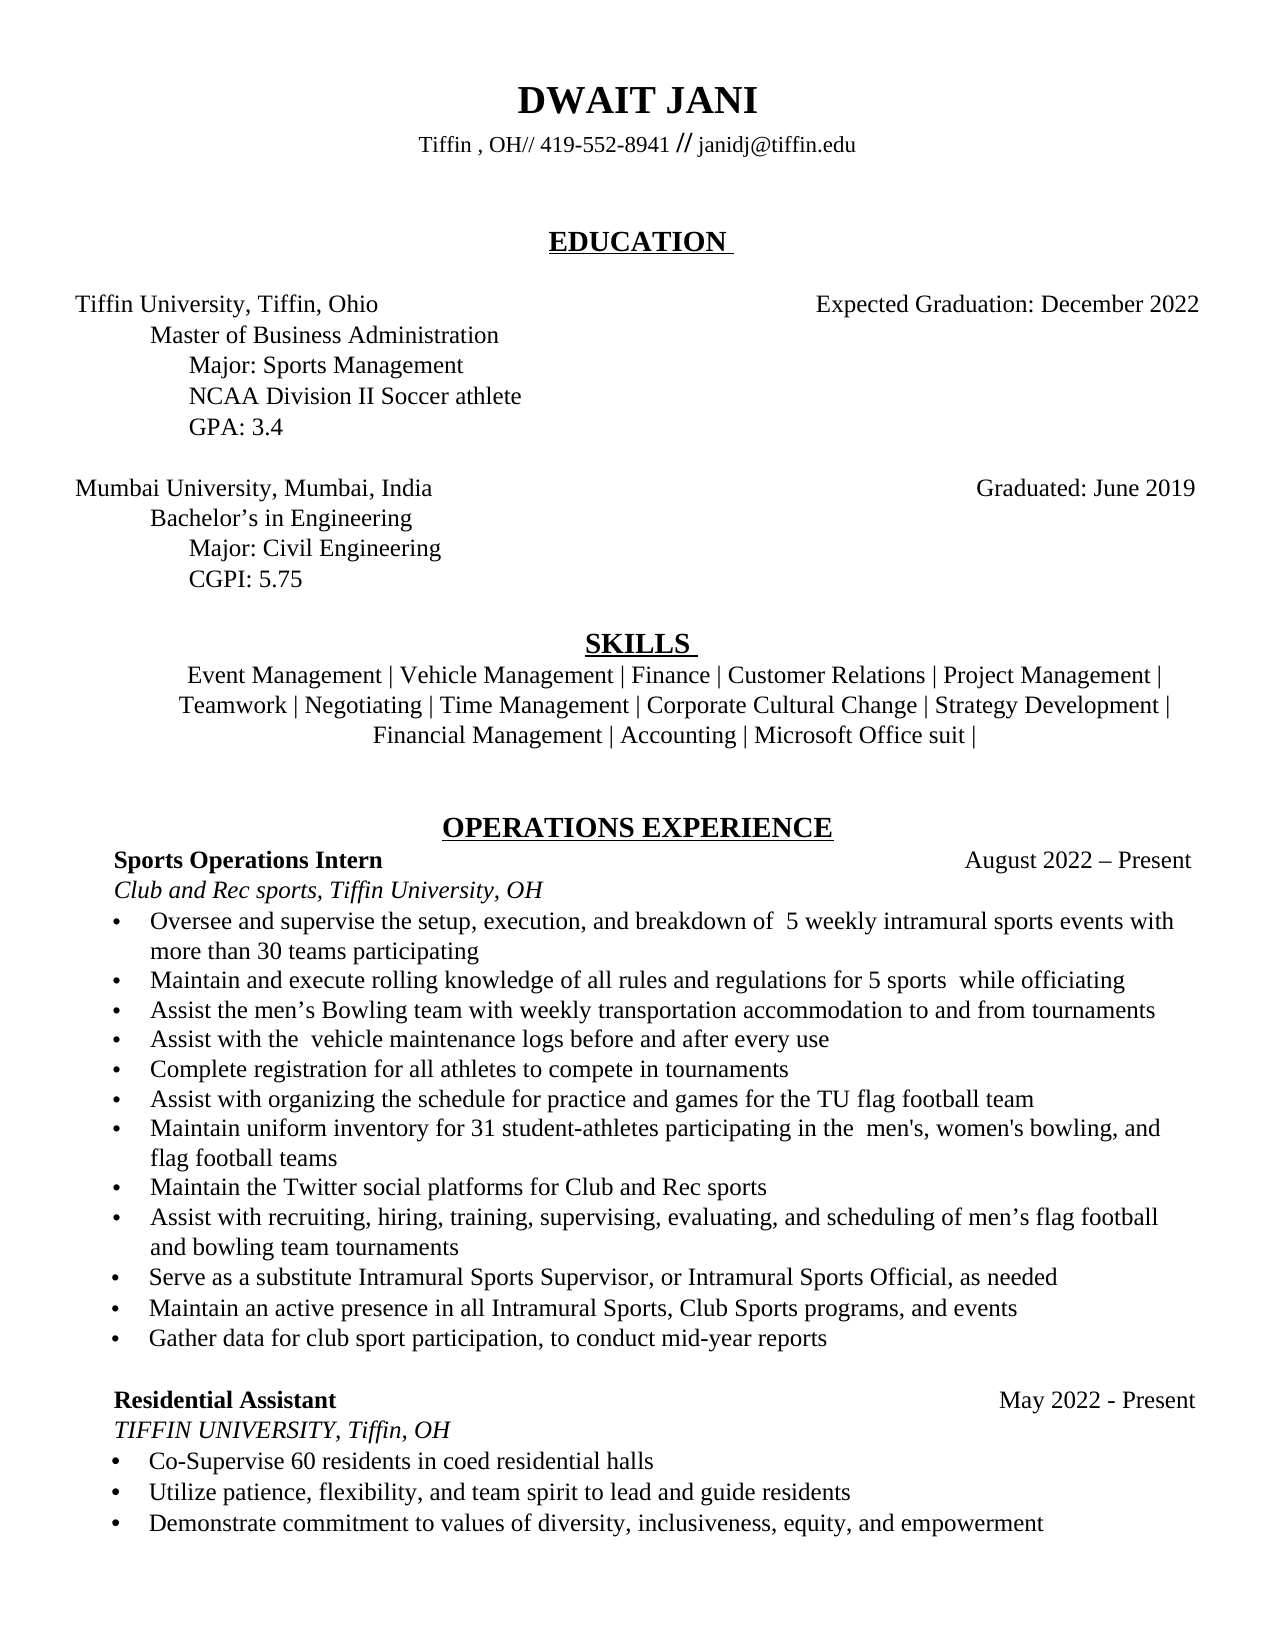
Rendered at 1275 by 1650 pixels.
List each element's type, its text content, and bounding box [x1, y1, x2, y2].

text Major: Civil Engineering [151, 533, 1200, 562]
text Major: Sports Management [151, 350, 1200, 379]
list Serve as a substitute Intramural Sports Supervisor, or Intramural Sports Official, as needed [111, 1262, 1200, 1291]
text Event Management | Vehicle Management | Finance | Customer Relations | Project Management | Teamwork | Negotiating | Time Management | Corporate Cultural Change | Strategy Development | Financial Management | Accounting | Microsoft Office suit | [148, 661, 1200, 748]
list Maintain and execute rolling knowledge of all rules and regulations for 5 sports while officiating [112, 965, 1200, 994]
text Club and Rec sports, Tiffin University, OH [76, 876, 1200, 904]
list Complete registration for all athletes to compete in tournaments [112, 1054, 1200, 1083]
list Utilize patience, flexibility, and team spirit to lead and guide residents [111, 1477, 1200, 1506]
text Master of Business Administration [150, 320, 1200, 348]
list Maintain the Twitter social platforms for Club and Rec sports [112, 1172, 1200, 1201]
subtitle EDUCATION [75, 224, 1200, 257]
text Mumbai University, Mumbai, India Graduated: June 2019 Bachelor’s in Engineering [75, 473, 1200, 532]
list Assist the men’s Bowling team with weekly transportation accommodation to and from tournaments [112, 995, 1200, 1024]
text Residential Assistant May 2022 - Present [76, 1385, 1200, 1413]
list Maintain an active presence in all Intramural Sports, Club Sports programs, and events [111, 1293, 1200, 1322]
text CGPI: 5.75 [151, 564, 1200, 593]
subtitle OPERATIONS EXPERIENCE [75, 811, 1200, 844]
list Demonstrate commitment to values of diversity, inclusiveness, equity, and empowerment [111, 1507, 1200, 1536]
text NCAA Division II Soccer athlete [151, 381, 1200, 410]
list Assist with the vehicle maintenance logs before and after every use [112, 1024, 1200, 1053]
list Gather data for club sport participation, to conduct mid-year reports [111, 1323, 1200, 1352]
subtitle SKILLS [75, 626, 1200, 659]
list Oversee and supervise the setup, execution, and breakdown of 5 weekly intramural sports events with more than 30 teams participating [112, 906, 1200, 964]
list Co-Supervise 60 residents in coed residential halls [111, 1446, 1200, 1475]
list Assist with recruiting, hiring, training, supervising, evaluating, and scheduling of men’s flag football and bowling team tournaments [112, 1202, 1200, 1260]
text Tiffin University, Tiffin, Ohio Expected Graduation: December 2022 [75, 289, 1200, 318]
text TIFFIN UNIVERSITY, Tiffin, OH [76, 1415, 1200, 1444]
text Sports Operations Intern August 2022 – Present [76, 845, 1200, 874]
text GPA: 3.4 [151, 412, 1200, 440]
list Assist with organizing the schedule for practice and games for the TU flag football team [112, 1084, 1200, 1112]
list Maintain uniform inventory for 31 student-athletes participating in the men's, women's bowling, and flag football teams [112, 1113, 1200, 1172]
